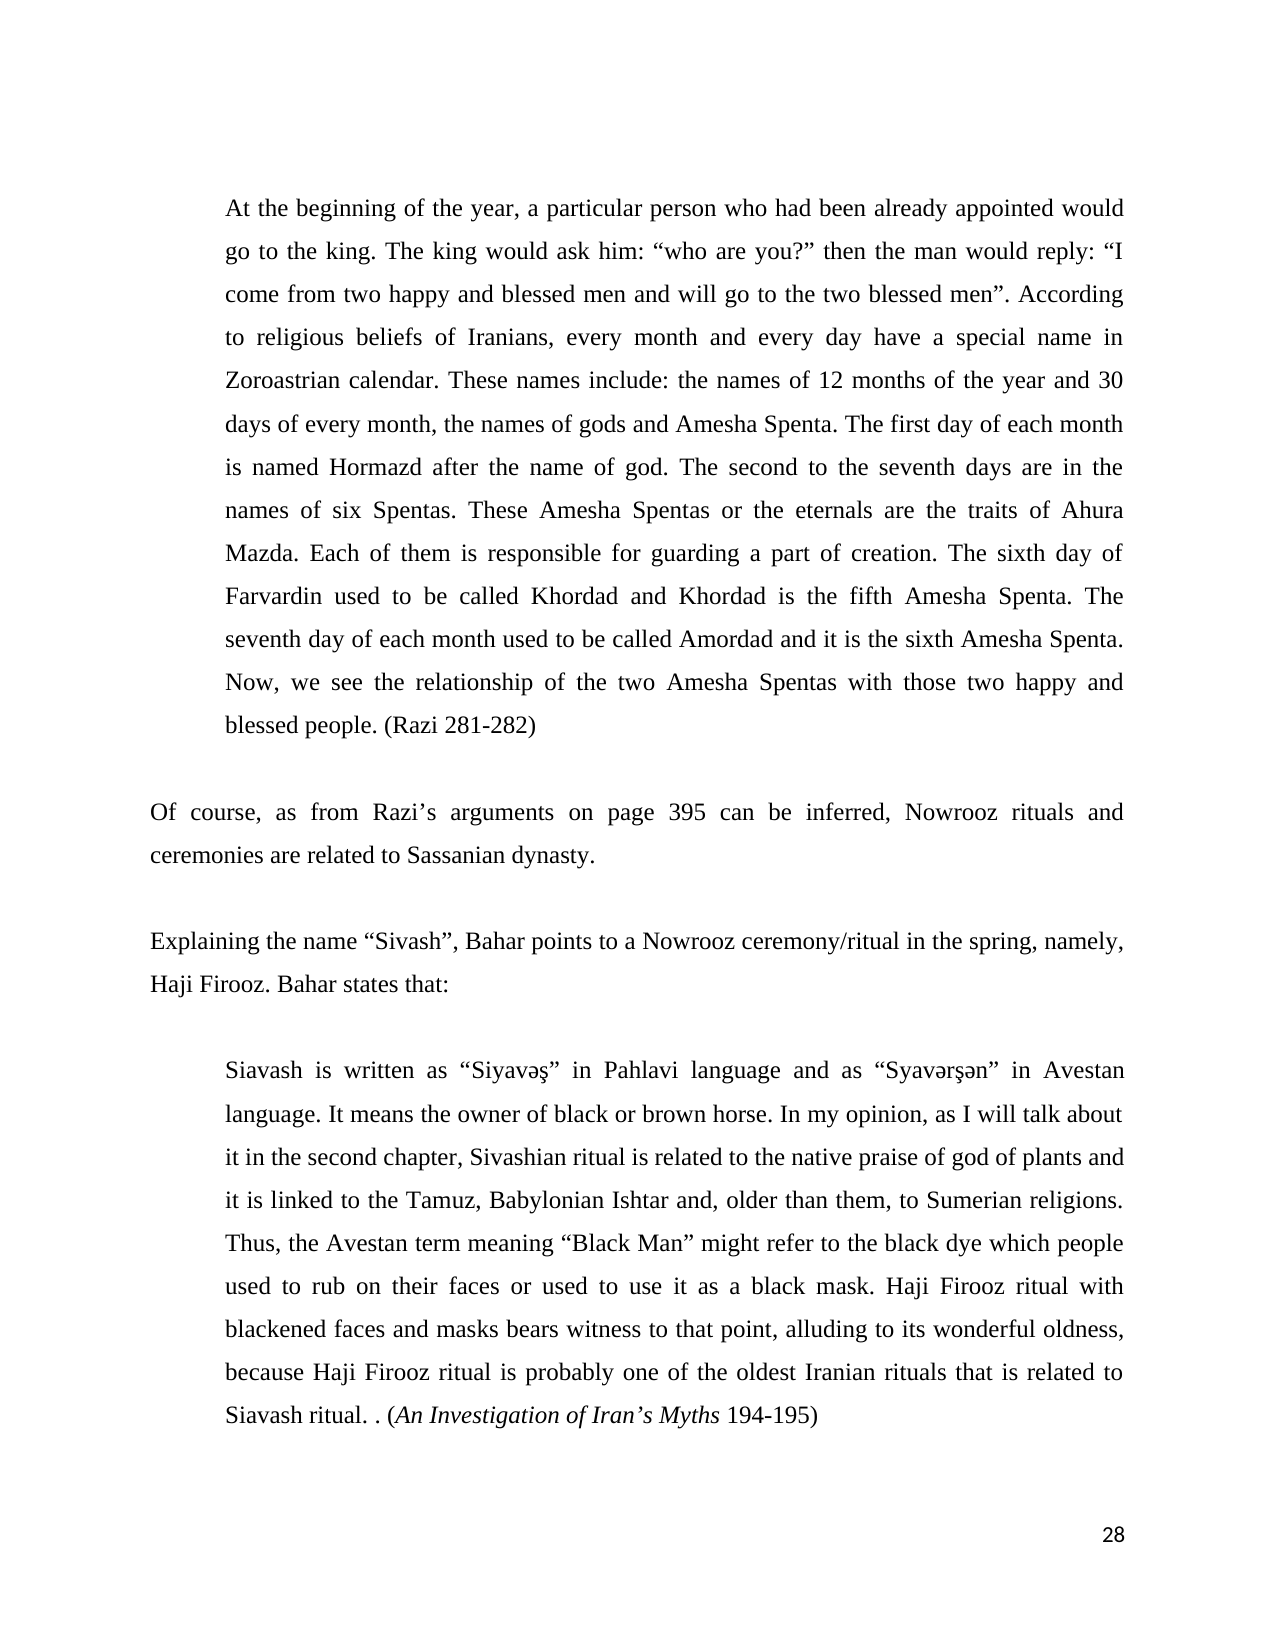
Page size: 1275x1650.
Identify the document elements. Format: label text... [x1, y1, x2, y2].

text Siavash is written as “Siyavəş” in Pahlavi language and as “Syavərşən” in Avestan language. It means the owner of black or brown horse. In my opinion, as I will talk about it in the second chapter, Sivashian ritual is related to the native praise of god of plants and it is linked to the Tamuz, Babylonian Ishtar and, older than them, to Sumerian religions. Thus, the Avestan term meaning “Black Man” might refer to the black dye which people used to rub on their faces or used to use it as a black mask. Haji Firooz ritual with blackened faces and masks bears witness to that point, alluding to its wonderful oldness, because Haji Firooz ritual is probably one of the oldest Iranian rituals that is related to Siavash ritual. . (An Investigation of Iran’s Myths 194-195) [225, 1056, 1125, 1429]
text At the beginning of the year, a particular person who had been already appointed would go to the king. The king would ask him: “who are you?” then the man would reply: “I come from two happy and blessed men and will go to the two blessed men”. According to religious beliefs of Iranians, every month and every day have a special name in Zoroastrian calendar. These names include: the names of 12 months of the year and 30 days of every month, the names of gods and Amesha Spenta. The first day of each month is named Hormazd after the name of god. The second to the seventh days are in the names of six Spentas. These Amesha Spentas or the eternals are the traits of Ahura Mazda. Each of them is responsible for guarding a part of creation. The sixth day of Farvardin used to be called Khordad and Khordad is the fifth Amesha Spenta. The seventh day of each month used to be called Amordad and it is the sixth Amesha Spenta. Now, we see the relationship of the two Amesha Spentas with those two happy and blessed people. (Razi 281-282) [225, 193, 1125, 739]
text Of course, as from Razi’s arguments on page 395 can be inferred, Nowrooz rituals and ceremonies are related to Sassanian dynasty. [150, 797, 1125, 869]
text Explaining the name “Sivash”, Bahar points to a Nowrooz ceremony/ritual in the spring, namely, Haji Firooz. Bahar states that: [150, 926, 1125, 998]
